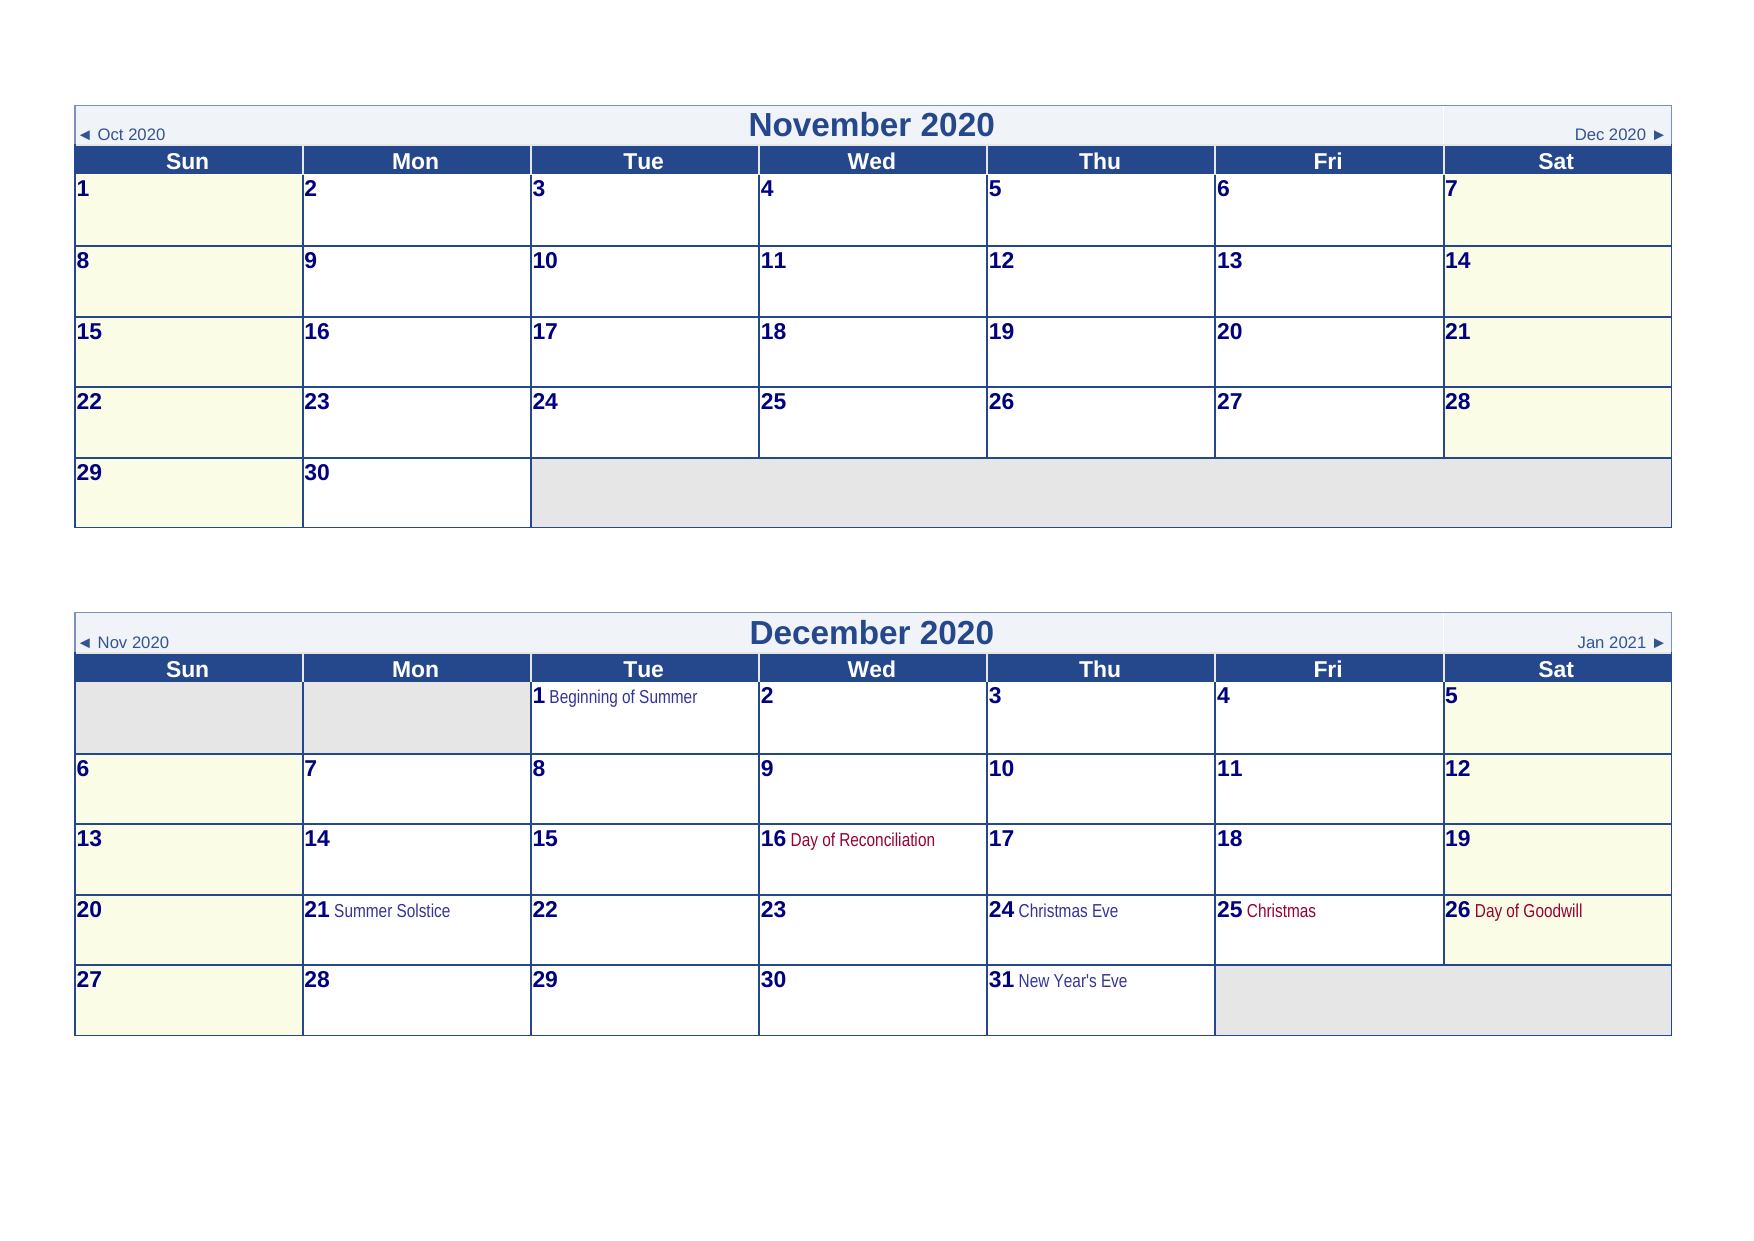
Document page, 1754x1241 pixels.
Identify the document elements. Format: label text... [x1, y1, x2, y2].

table_cell 26 [988, 388, 1214, 457]
table_header ◄ Nov 2020 [76, 613, 303, 652]
table_cell Thu [988, 654, 1214, 682]
table_cell 11 [760, 247, 986, 316]
table_cell 15 [532, 825, 758, 894]
table_cell 5 [988, 175, 1214, 245]
table_cell 18 [760, 318, 986, 386]
table_cell 23 [304, 388, 530, 457]
table_cell 27 [76, 966, 302, 1035]
table_cell Wed [760, 146, 986, 174]
table_cell 31 New Year's Eve [988, 966, 1214, 1035]
table_cell 4 [760, 175, 986, 245]
table_cell Sun [76, 146, 302, 174]
table_cell Mon [304, 146, 530, 174]
table_header Jan 2021 ► [1444, 613, 1671, 652]
table_cell 3 [988, 682, 1214, 753]
table_cell 28 [1445, 388, 1671, 457]
table_cell 22 [76, 388, 302, 457]
table_cell Tue [532, 654, 758, 682]
table_cell 8 [76, 247, 302, 316]
table_cell 11 [1216, 755, 1443, 823]
table_header ◄ Oct 2020 [76, 106, 303, 144]
table_cell 21 [1445, 318, 1671, 386]
table_cell 2 [760, 682, 986, 753]
table_cell 26 Day of Goodwill [1445, 896, 1671, 964]
table_cell 5 [1445, 682, 1671, 753]
table_cell 28 [304, 966, 530, 1035]
table_cell 24 Christmas Eve [988, 896, 1214, 964]
table_cell 17 [532, 318, 758, 386]
table_cell 14 [304, 825, 530, 894]
table_cell Sun [76, 654, 302, 682]
table_cell 15 [76, 318, 302, 386]
table_cell 27 [1216, 388, 1443, 457]
table_cell Sat [1445, 146, 1671, 174]
table_cell 29 [76, 459, 302, 527]
table_cell 20 [76, 896, 302, 964]
table_cell 3 [532, 175, 758, 245]
table_cell [1216, 966, 1671, 1035]
table_cell 9 [304, 247, 530, 316]
table_cell 7 [304, 755, 530, 823]
table_header December 2020 [303, 613, 1443, 652]
table_cell 30 [304, 459, 530, 527]
table_cell 7 [1445, 175, 1671, 245]
table_cell [532, 459, 1671, 527]
table_cell 2 [304, 175, 530, 245]
table_cell [76, 682, 302, 753]
table_cell 19 [1445, 825, 1671, 894]
table_cell 10 [988, 755, 1214, 823]
table_cell [304, 682, 530, 753]
table_cell 20 [1216, 318, 1443, 386]
table_cell 12 [1445, 755, 1671, 823]
table_cell Wed [760, 654, 986, 682]
table_cell 14 [1445, 247, 1671, 316]
table_cell 16 [304, 318, 530, 386]
table_cell 4 [1216, 682, 1443, 753]
table_cell 25 Christmas [1216, 896, 1443, 964]
table_cell 6 [1216, 175, 1443, 245]
table_cell 29 [532, 966, 758, 1035]
table_cell 6 [76, 755, 302, 823]
table_cell 9 [760, 755, 986, 823]
table_cell 1 [76, 175, 302, 245]
table_header November 2020 [303, 106, 1443, 144]
table_cell 19 [988, 318, 1214, 386]
table_cell 23 [760, 896, 986, 964]
table_cell 8 [532, 755, 758, 823]
table_cell 25 [760, 388, 986, 457]
table_cell 13 [76, 825, 302, 894]
table_cell 21 Summer Solstice [304, 896, 530, 964]
table_cell 24 [532, 388, 758, 457]
table_cell 17 [988, 825, 1214, 894]
table_cell Tue [532, 146, 758, 174]
table_cell 18 [1216, 825, 1443, 894]
table_cell 16 Day of Reconciliation [760, 825, 986, 894]
table_cell 1 Beginning of Summer [532, 682, 758, 753]
table_cell 22 [532, 896, 758, 964]
table_cell 12 [988, 247, 1214, 316]
table_header Dec 2020 ► [1444, 106, 1671, 144]
table_cell 30 [760, 966, 986, 1035]
table_cell Fri [1216, 146, 1443, 174]
table_cell 10 [532, 247, 758, 316]
table_cell Sat [1445, 654, 1671, 682]
table_cell Thu [988, 146, 1214, 174]
table_cell 13 [1216, 247, 1443, 316]
table_cell Fri [1216, 654, 1443, 682]
table_cell Mon [304, 654, 530, 682]
